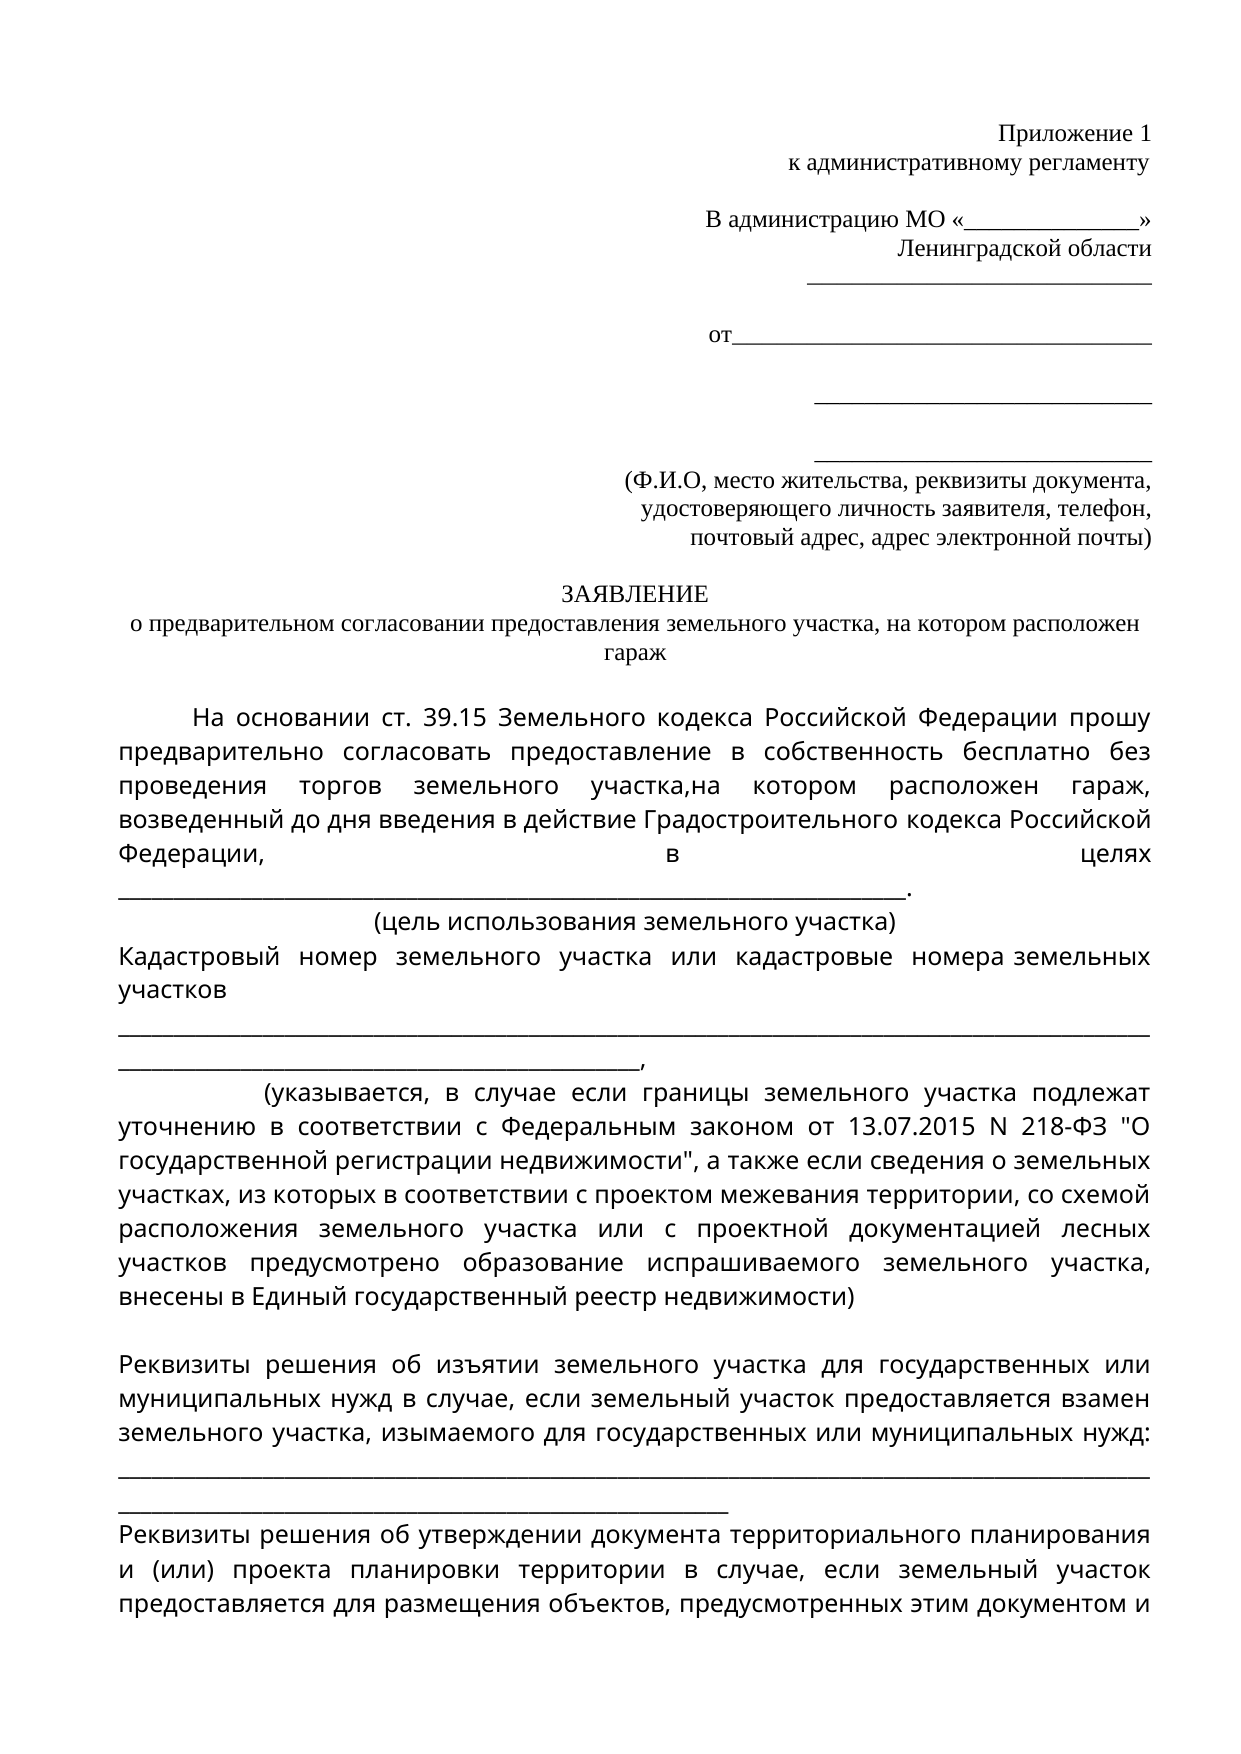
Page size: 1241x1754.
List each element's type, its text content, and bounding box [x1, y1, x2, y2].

text _______________________ [118, 262, 1152, 290]
text ЗАЯВЛЕНИЕ [118, 579, 1152, 608]
text Приложение 1 [118, 118, 1152, 147]
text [118, 1517, 1152, 1619]
text ___________________________ [118, 378, 1152, 407]
text (указывается, в случае если границы земельного участка подлежат уточнению в соответствии с Федеральным законом от 13.07.2015 N 218-ФЗ "О государственной регистрации недвижимости", а также если сведения о земельных участках, из которых в соответствии с проектом межевания территории, со схемой расположения земельного участка или с проектной документацией лесных участков предусмотрено образование испрашиваемого земельного участка, внесены в Единый государственный реестр недвижимости) [118, 1074, 1152, 1313]
text Реквизиты решения об изъятии земельного участка для государственных или муниципальных нужд в случае, если земельный участок предоставляется взамен земельного участка, изымаемого для государственных или муниципальных нужд: ____________________________________________________________________________________________________________________________________________________ [118, 1347, 1152, 1517]
text Кадастровый номер земельного участка или кадастровые номера земельных участков ____________________________________________________________________________________________________________________________________________, [118, 938, 1152, 1074]
text почтовый адрес, адрес электронной почты) [118, 522, 1152, 551]
text ___________________________ [118, 436, 1152, 465]
text На основании ст. 39.15 Земельного кодекса Российской Федерации прошу предварительно согласовать предоставление в собственность бесплатно без проведения торгов земельного участка,на котором расположен гараж, возведенный до дня введения в действие Градостроительного кодекса Российской Федерации, в целях _______________________________________________________________________. [118, 700, 1152, 904]
text от____________________________ [118, 319, 1152, 350]
text (цель использования земельного участка) [118, 904, 1152, 938]
text (Ф.И.О, место жительства, реквизиты документа, [118, 465, 1152, 493]
text В администрацию МО «______________» [118, 204, 1152, 233]
text удостоверяющего личность заявителя, телефон, [118, 493, 1152, 522]
text Ленинградской области [118, 233, 1152, 262]
text к административному регламенту [782, 147, 1152, 176]
text о предварительном согласовании предоставления земельного участка, на котором расположен гараж [118, 608, 1152, 666]
